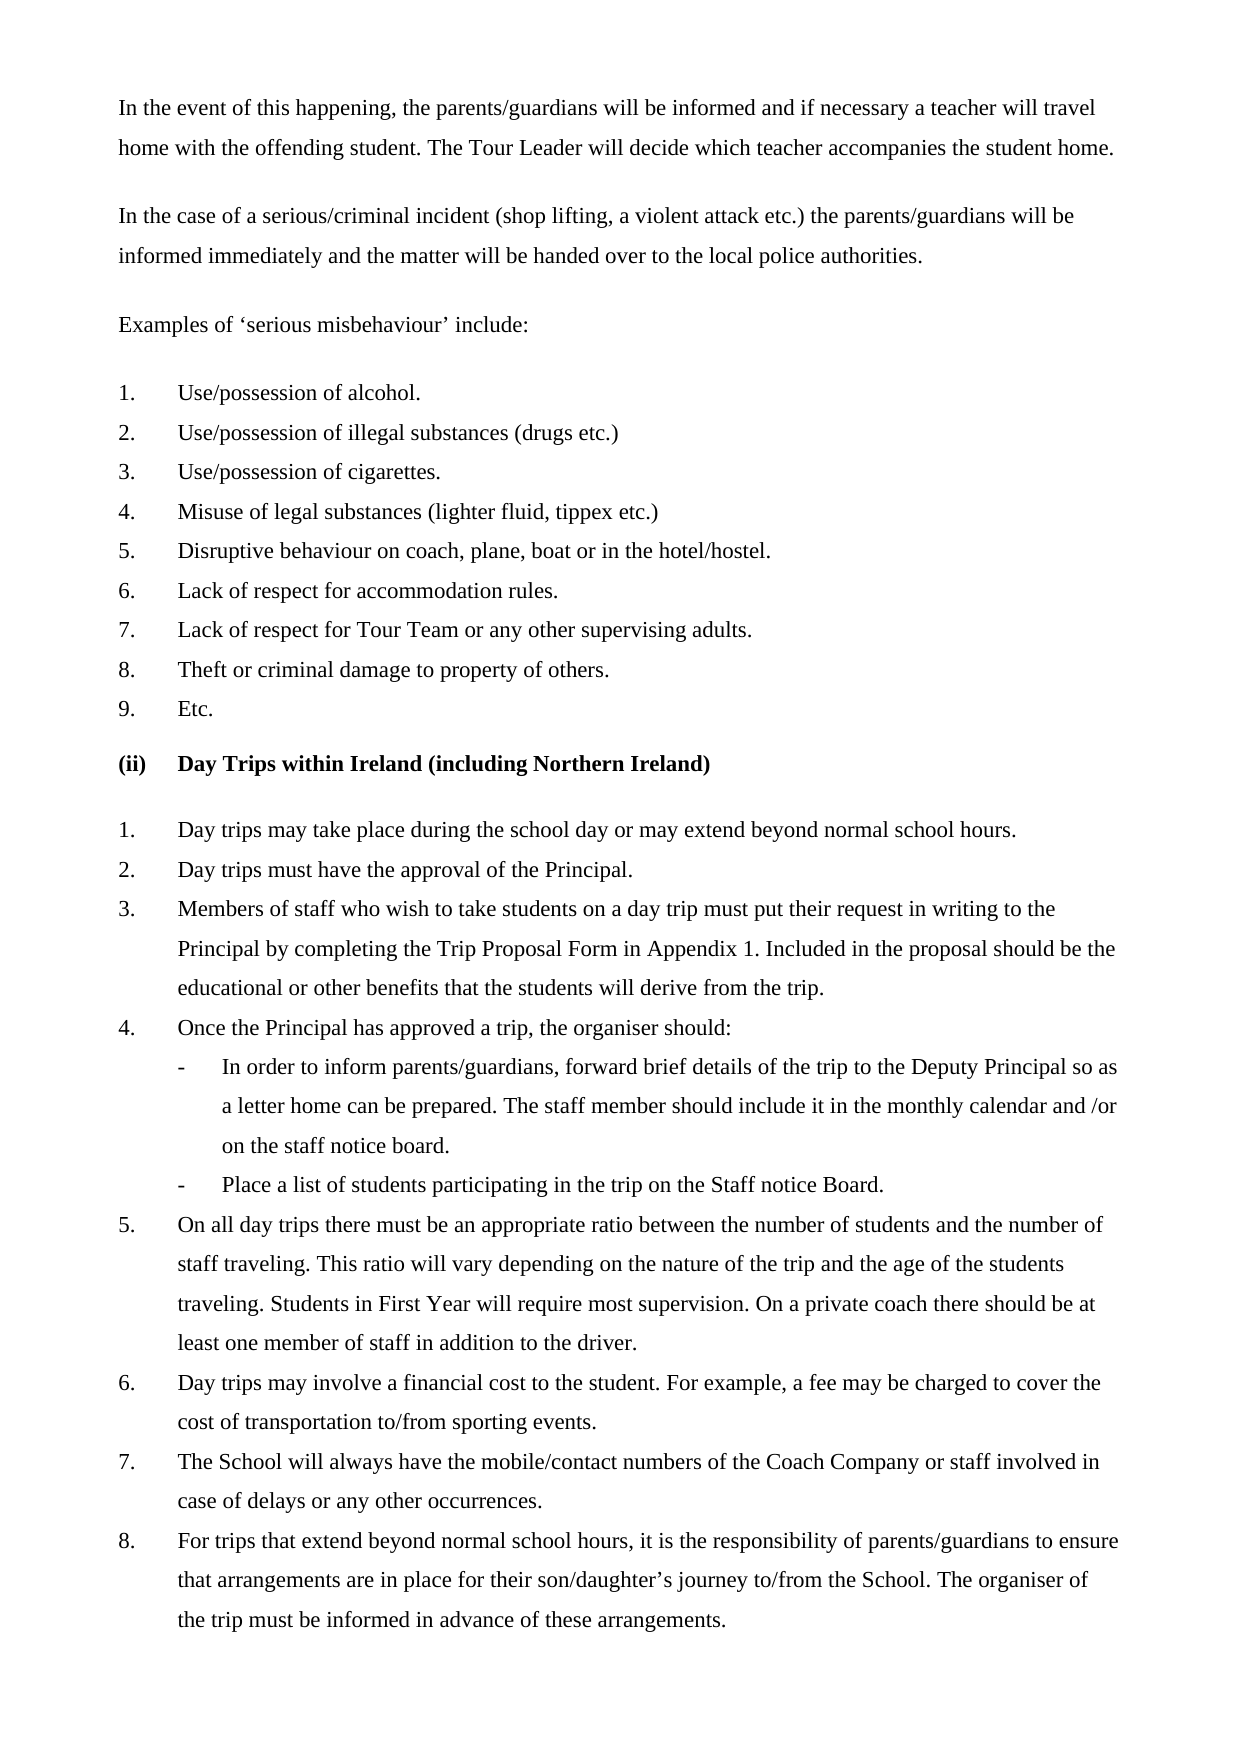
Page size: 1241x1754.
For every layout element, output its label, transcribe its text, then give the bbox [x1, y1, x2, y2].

list The School will always have the mobile/contact numbers of the Coach Company or staff involved in case of delays or any other occurrences. [118, 1448, 1122, 1514]
text In the event of this happening, the parents/guardians will be informed and if necessary a teacher will travel home with the offending student. The Tour Leader will decide which teacher accompanies the student home. [118, 94, 1122, 160]
text - In order to inform parents/guardians, forward brief details of the trip to the Deputy Principal so as a letter home can be prepared. The staff member should include it in the monthly calendar and /or on the staff notice board. [177, 1053, 1122, 1158]
text In the case of a serious/criminal incident (shop lifting, a violent attack etc.) the parents/guardians will be informed immediately and the matter will be handed over to the local police authorities. [118, 203, 1122, 268]
list On all day trips there must be an appropriate ratio between the number of students and the number of staff traveling. This ratio will vary depending on the nature of the trip and the age of the students traveling. Students in First Year will require most supervision. On a private coach there should be at least one member of staff in addition to the driver. [118, 1211, 1122, 1356]
text Examples of ‘serious misbehaviour’ include: [118, 311, 1122, 337]
text - Place a list of students participating in the trip on the Staff notice Board. [177, 1171, 1122, 1198]
list Once the Principal has approved a trip, the organiser should: [118, 1013, 1122, 1040]
list For trips that extend beyond normal school hours, it is the responsibility of parents/guardians to ensure that arrangements are in place for their son/daughter’s journey to/from the School. The organiser of the trip must be informed in advance of these arrangements. [118, 1527, 1122, 1632]
text 1. Use/possession of alcohol. 2. Use/possession of illegal substances (drugs etc.) 3. Use/possession of cigarettes. 4. Misuse of legal substances (lighter fluid, tippex etc.) 5. Disruptive behaviour on coach, plane, boat or in the hotel/hostel. 6. Lack of respect for accommodation rules. 7. Lack of respect for Tour Team or any other supervising adults. 8. Theft or criminal damage to property of others. 9. Etc. [118, 379, 1122, 722]
list Day trips may involve a financial cost to the student. For example, a fee may be charged to cover the cost of transportation to/from sporting events. [118, 1369, 1122, 1435]
list Day trips may take place during the school day or may extend beyond normal school hours. [118, 816, 1122, 842]
list Day Trips within Ireland (including Northern Ireland) [118, 750, 1122, 777]
list Members of staff who wish to take students on a day trip must put their request in writing to the Principal by completing the Trip Proposal Form in Appendix 1. Included in the proposal should be the educational or other benefits that the students will derive from the trip. [118, 895, 1122, 1000]
list Day trips must have the approval of the Principal. [118, 856, 1122, 882]
